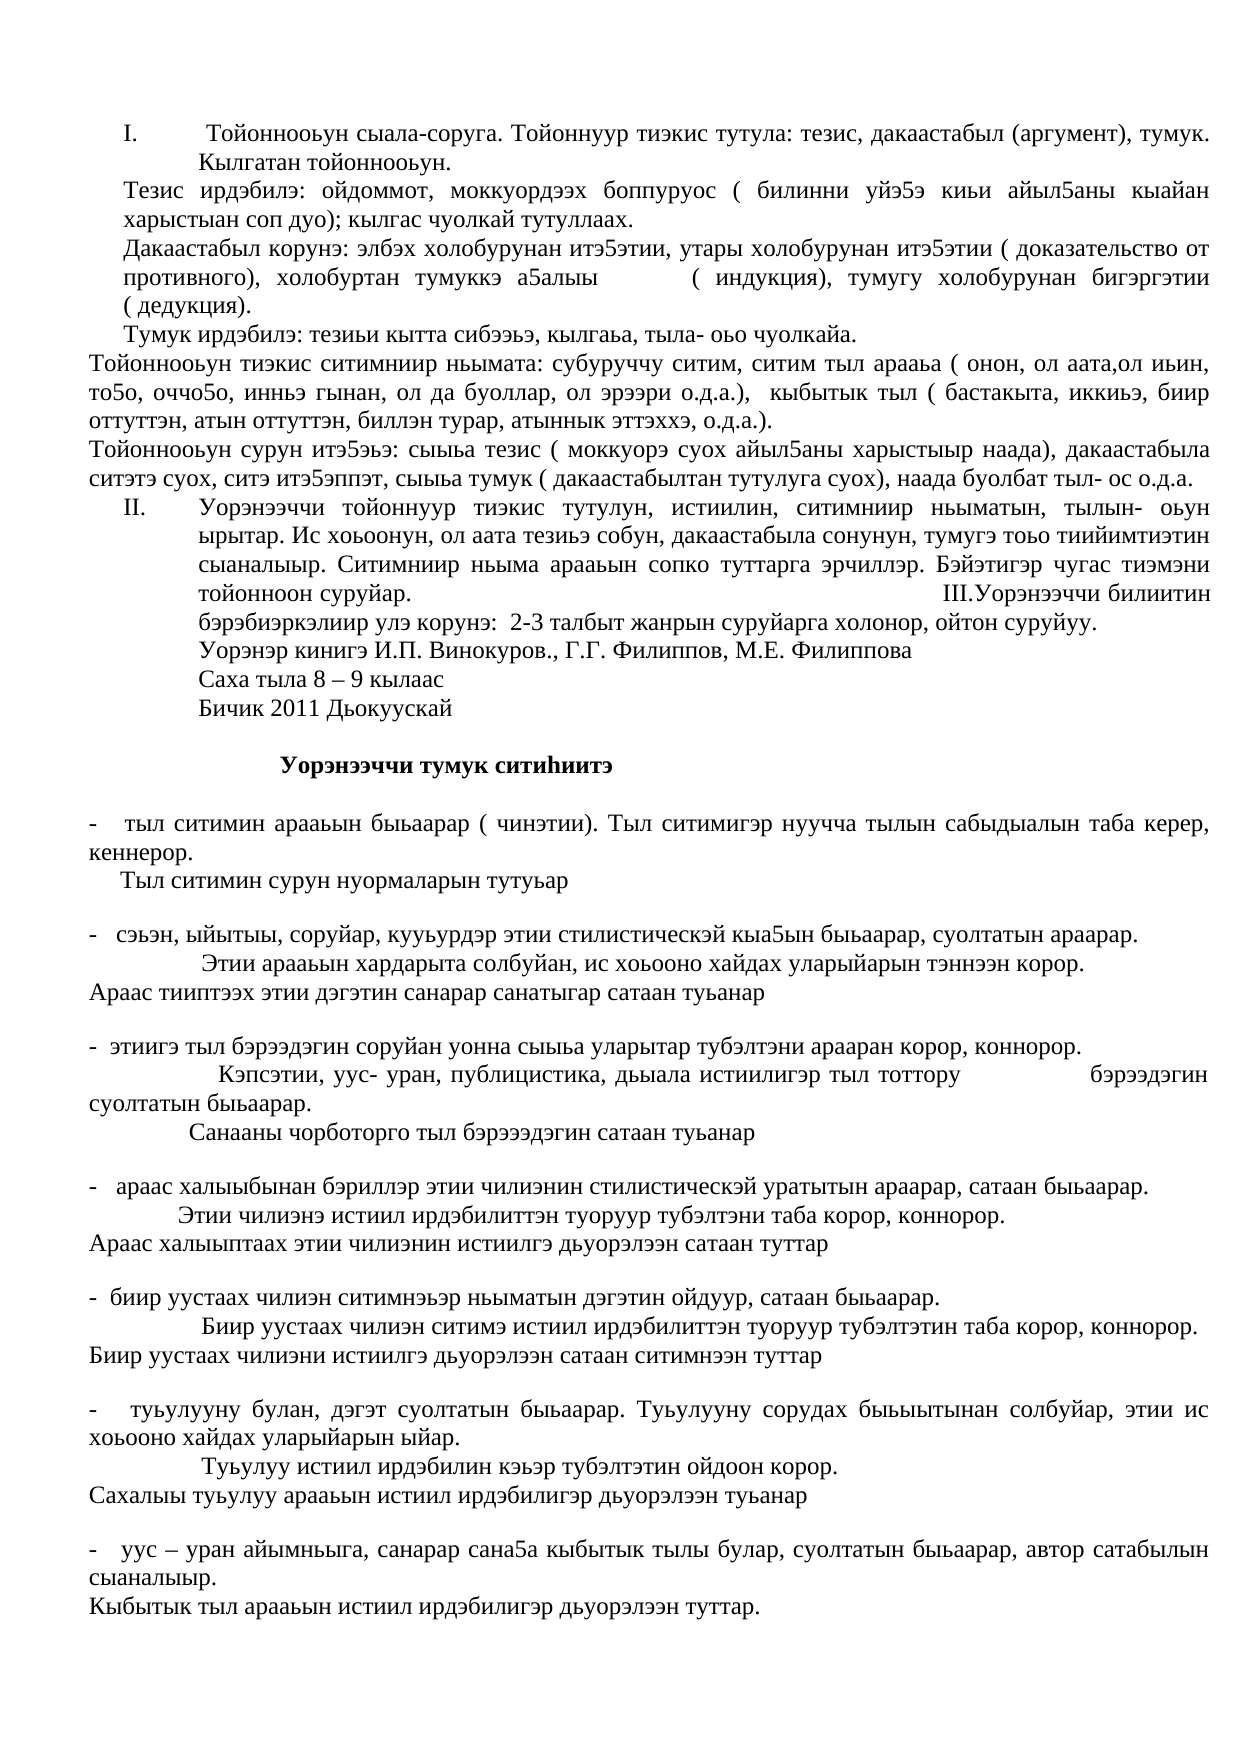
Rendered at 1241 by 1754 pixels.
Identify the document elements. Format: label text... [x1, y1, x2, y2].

list Уорэнээччи тойоннуур тиэкис тутулун, истиилин, ситимниир ньыматын, тылын- оьун ырытар. Ис хоьоонун, ол аата тезиьэ собун, дакаастабыла сонунун, тумугэ тоьо тиийимтиэтин сыаналыыр. Ситимниир ньыма арааьын сопко туттарга эрчиллэр. Бэйэтигэр чугас тиэмэни тойонноон суруйар. III.Уорэнээччи билиитин бэрэбиэркэлиир улэ корунэ: 2-3 талбыт жанрын суруйарга холонор, ойтон суруйуу. [123, 492, 1211, 636]
text - туьулууну булан, дэгэт суолтатын быьаарар. Туьулууну сорудах быьыытынан солбуйар, этии ис хоьооно хайдах уларыйарын ыйар. [89, 1394, 1211, 1451]
text Этии арааьын хардарыта солбуйан, ис хоьооно хайдах уларыйарын тэннээн корор. [201, 948, 1211, 977]
text Тумук ирдэбилэ: тезиьи кытта сибээьэ, кылгаьа, тыла- оьо чуолкайа. [123, 319, 1211, 348]
text Биир уустаах чилиэни истиилгэ дьуорэлээн сатаан ситимнээн туттар [89, 1340, 1211, 1368]
list Уорэнэр кинигэ И.П. Винокуров., Г.Г. Филиппов, М.Е. Филиппова [198, 636, 1211, 664]
text Санааны чорботорго тыл бэрэээдэгин сатаан туьанар [89, 1117, 1211, 1146]
text - сэьэн, ыйытыы, соруйар, кууьурдэр этии стилистическэй кыа5ын быьаарар, суолтатын араарар. [89, 919, 1211, 948]
text - тыл ситимин арааьын быьаарар ( чинэтии). Тыл ситимигэр нуучча тылын сабыдыалын таба керер, кеннерор. [89, 808, 1211, 866]
text Араас халыыптаах этии чилиэнин истиилгэ дьуорэлээн сатаан туттар [89, 1228, 1211, 1257]
text Кэпсэтии, уус- уран, публицистика, дьыала истиилигэр тыл тоттору бэрээдэгин суолтатын быьаарар. [89, 1059, 1211, 1117]
text Кыбытык тыл арааьын истиил ирдэбилигэр дьуорэлээн туттар. [89, 1591, 1211, 1620]
text Тыл ситимин сурун нуормаларын тутуьар [89, 866, 1211, 894]
text Тойоннооьун тиэкис ситимниир ньымата: субуруччу ситим, ситим тыл арааьа ( онон, ол аата,ол иьин, то5о, оччо5о, инньэ гынан, ол да буоллар, ол эрээри о.д.а.), кыбытык тыл ( бастакыта, иккиьэ, биир оттуттэн, атын оттуттэн, биллэн турар, атыннык эттэххэ, о.д.а.). [89, 348, 1211, 434]
list Туьулуу истиил ирдэбилин кэьэр тубэлтэтин ойдоон корор. [201, 1451, 1211, 1480]
text Тойоннооьун сурун итэ5эьэ: сыыьа тезис ( моккуорэ суох айыл5аны харыстыыр наада), дакаастабыла ситэтэ суох, ситэ итэ5эппэт, сыыьа тумук ( дакаастабылтан тутулуга суох), наада буолбат тыл- ос о.д.а. [89, 434, 1211, 492]
list Уорэнээччи тумук ситиhиитэ [198, 751, 1211, 779]
text - этиигэ тыл бэрээдэгин соруйан уонна сыыьа уларытар тубэлтэни арааран корор, коннорор. [89, 1031, 1211, 1059]
list Тойоннооьун сыала-соруга. Тойоннуур тиэкис тутула: тезис, дакаастабыл (аргумент), тумук. Кылгатан тойоннооьун. [123, 118, 1211, 176]
list Этии чилиэнэ истиил ирдэбилиттэн туоруур тубэлтэни таба корор, коннорор. [178, 1200, 1211, 1228]
text Тезис ирдэбилэ: ойдоммот, моккуордээх боппуруос ( билинни уйэ5э киьи айыл5аны кыайан харыстыан соп дуо); кылгас чуолкай тутуллаах. [123, 176, 1211, 233]
list Саха тыла 8 – 9 кылаас [198, 664, 1211, 693]
text - уус – уран айымньыга, санарар сана5а кыбытык тылы булар, суолтатын быьаарар, автор сатабылын сыаналыыр. [89, 1534, 1211, 1591]
text Сахалыы туьулуу арааьын истиил ирдэбилигэр дьуорэлээн туьанар [89, 1480, 1211, 1509]
text Араас тииптээх этии дэгэтин санарар санатыгар сатаан туьанар [89, 977, 1211, 1006]
text - биир уустаах чилиэн ситимнэьэр ньыматын дэгэтин ойдуур, сатаан быьаарар. [89, 1282, 1211, 1311]
text Дакаастабыл корунэ: элбэх холобурунан итэ5этии, утары холобурунан итэ5этии ( доказательство от противного), холобуртан тумуккэ а5алыы ( индукция), тумугу холобурунан бигэргэтии ( дедукция). [123, 233, 1211, 319]
text - араас халыыбынан бэриллэр этии чилиэнин стилистическэй уратытын араарар, сатаан быьаарар. [89, 1171, 1211, 1200]
list Бичик 2011 Дьокуускай [198, 693, 1211, 722]
list Биир уустаах чилиэн ситимэ истиил ирдэбилиттэн туоруур тубэлтэтин таба корор, коннорор. [201, 1311, 1211, 1340]
